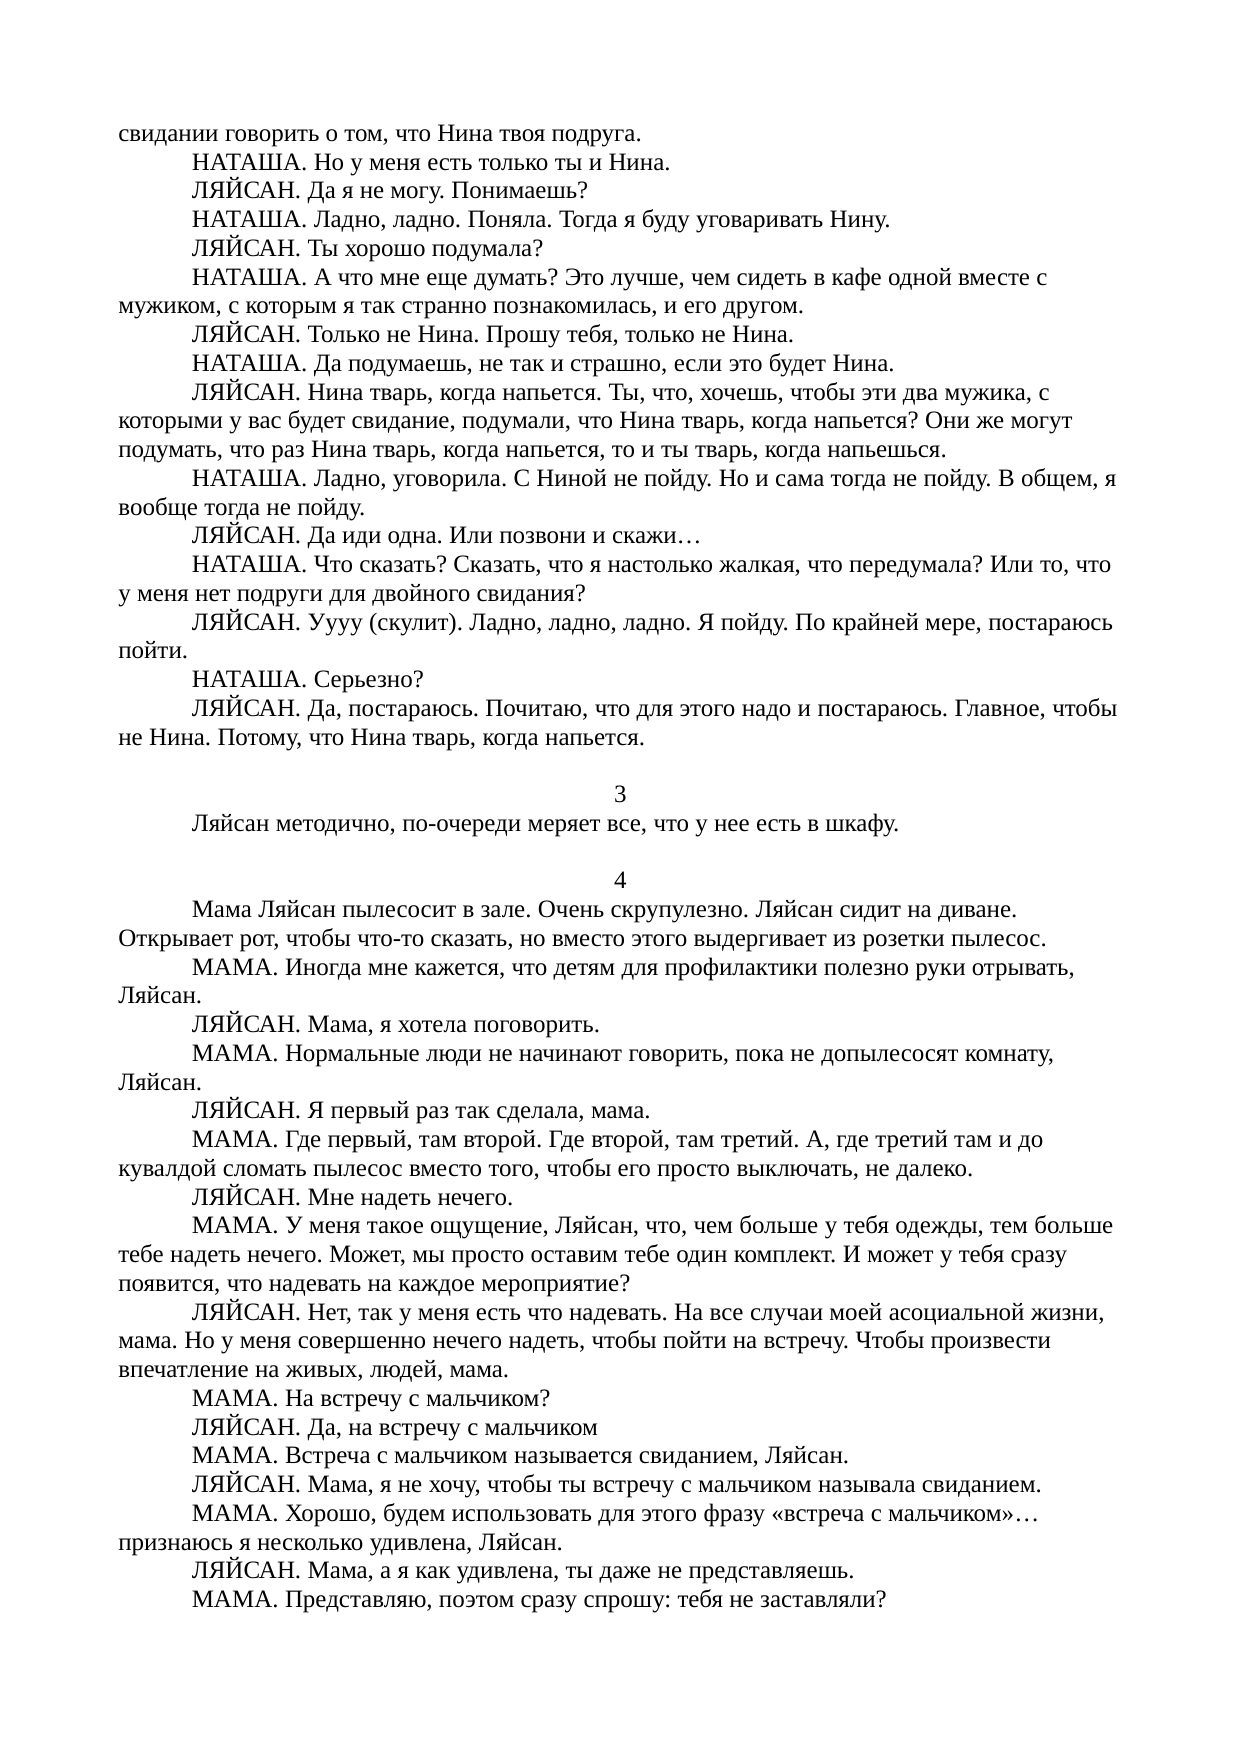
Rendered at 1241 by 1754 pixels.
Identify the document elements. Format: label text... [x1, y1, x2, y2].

text НАТАША. Да подумаешь, не так и страшно, если это будет Нина. [118, 348, 1122, 377]
text НАТАША. Что сказать? Сказать, что я настолько жалкая, что передумала? Или то, что у меня нет подруги для двойного свидания? [118, 549, 1122, 607]
text ЛЯЙСАН. Я первый раз так сделала, мама. [118, 1096, 1122, 1124]
text МАМА. Где первый, там второй. Где второй, там третий. А, где третий там и до кувалдой сломать пылесос вместо того, чтобы его просто выключать, не далеко. [118, 1124, 1122, 1182]
text ЛЯЙСАН. Мама, я хотела поговорить. [118, 1009, 1122, 1038]
text НАТАША. Ладно, уговорила. С Ниной не пойду. Но и сама тогда не пойду. В общем, я вообще тогда не пойду. [118, 463, 1122, 521]
text ЛЯЙСАН. Мне надеть нечего. [118, 1182, 1122, 1211]
text 4 [118, 866, 1122, 894]
text МАМА. Нормальные люди не начинают говорить, пока не допылесосят комнату, Ляйсан. [118, 1038, 1122, 1096]
text ЛЯЙСАН. Да, постараюсь. Почитаю, что для этого надо и постараюсь. Главное, чтобы не Нина. Потому, что Нина тварь, когда напьется. [118, 693, 1122, 751]
text 3 [118, 779, 1122, 808]
text НАТАША. Но у меня есть только ты и Нина. [118, 147, 1122, 176]
text НАТАША. Серьезно? [118, 664, 1122, 693]
text МАМА. На встречу с мальчиком? [118, 1383, 1122, 1412]
text МАМА. Хорошо, будем использовать для этого фразу «встреча с мальчиком»… признаюсь я несколько удивлена, Ляйсан. [118, 1498, 1122, 1556]
text ЛЯЙСАН. Нина тварь, когда напьется. Ты, что, хочешь, чтобы эти два мужика, с которыми у вас будет свидание, подумали, что Нина тварь, когда напьется? Они же могут подумать, что раз Нина тварь, когда напьется, то и ты тварь, когда напьешься. [118, 377, 1122, 463]
text ЛЯЙСАН. Уууу (скулит). Ладно, ладно, ладно. Я пойду. По крайней мере, постараюсь пойти. [118, 607, 1122, 664]
text ЛЯЙСАН. Мама, а я как удивлена, ты даже не представляешь. [118, 1556, 1122, 1584]
text МАМА. Представляю, поэтом сразу спрошу: тебя не заставляли? [118, 1584, 1122, 1613]
text ЛЯЙСАН. Мама, я не хочу, чтобы ты встречу с мальчиком называла свиданием. [118, 1469, 1122, 1498]
text МАМА. Иногда мне кажется, что детям для профилактики полезно руки отрывать, Ляйсан. [118, 952, 1122, 1009]
text ЛЯЙСАН. Только не Нина. Прошу тебя, только не Нина. [118, 319, 1122, 348]
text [118, 118, 1122, 147]
text МАМА. Встреча с мальчиком называется свиданием, Ляйсан. [118, 1441, 1122, 1469]
text ЛЯЙСАН. Да, на встречу с мальчиком [118, 1412, 1122, 1441]
text ЛЯЙСАН. Да иди одна. Или позвони и скажи… [118, 521, 1122, 549]
text НАТАША. Ладно, ладно. Поняла. Тогда я буду уговаривать Нину. [118, 204, 1122, 233]
text ЛЯЙСАН. Ты хорошо подумала? [118, 233, 1122, 262]
text ЛЯЙСАН. Да я не могу. Понимаешь? [118, 176, 1122, 204]
text МАМА. У меня такое ощущение, Ляйсан, что, чем больше у тебя одежды, тем больше тебе надеть нечего. Может, мы просто оставим тебе один комплект. И может у тебя сразу появится, что надевать на каждое мероприятие? [118, 1211, 1122, 1297]
text НАТАША. А что мне еще думать? Это лучше, чем сидеть в кафе одной вместе с мужиком, с которым я так странно познакомилась, и его другом. [118, 262, 1122, 319]
text ЛЯЙСАН. Нет, так у меня есть что надевать. На все случаи моей асоциальной жизни, мама. Но у меня совершенно нечего надеть, чтобы пойти на встречу. Чтобы произвести впечатление на живых, людей, мама. [118, 1297, 1122, 1383]
text Ляйсан методично, по-очереди меряет все, что у нее есть в шкафу. [118, 808, 1122, 837]
text Мама Ляйсан пылесосит в зале. Очень скрупулезно. Ляйсан сидит на диване. Открывает рот, чтобы что-то сказать, но вместо этого выдергивает из розетки пылесос. [118, 894, 1122, 952]
